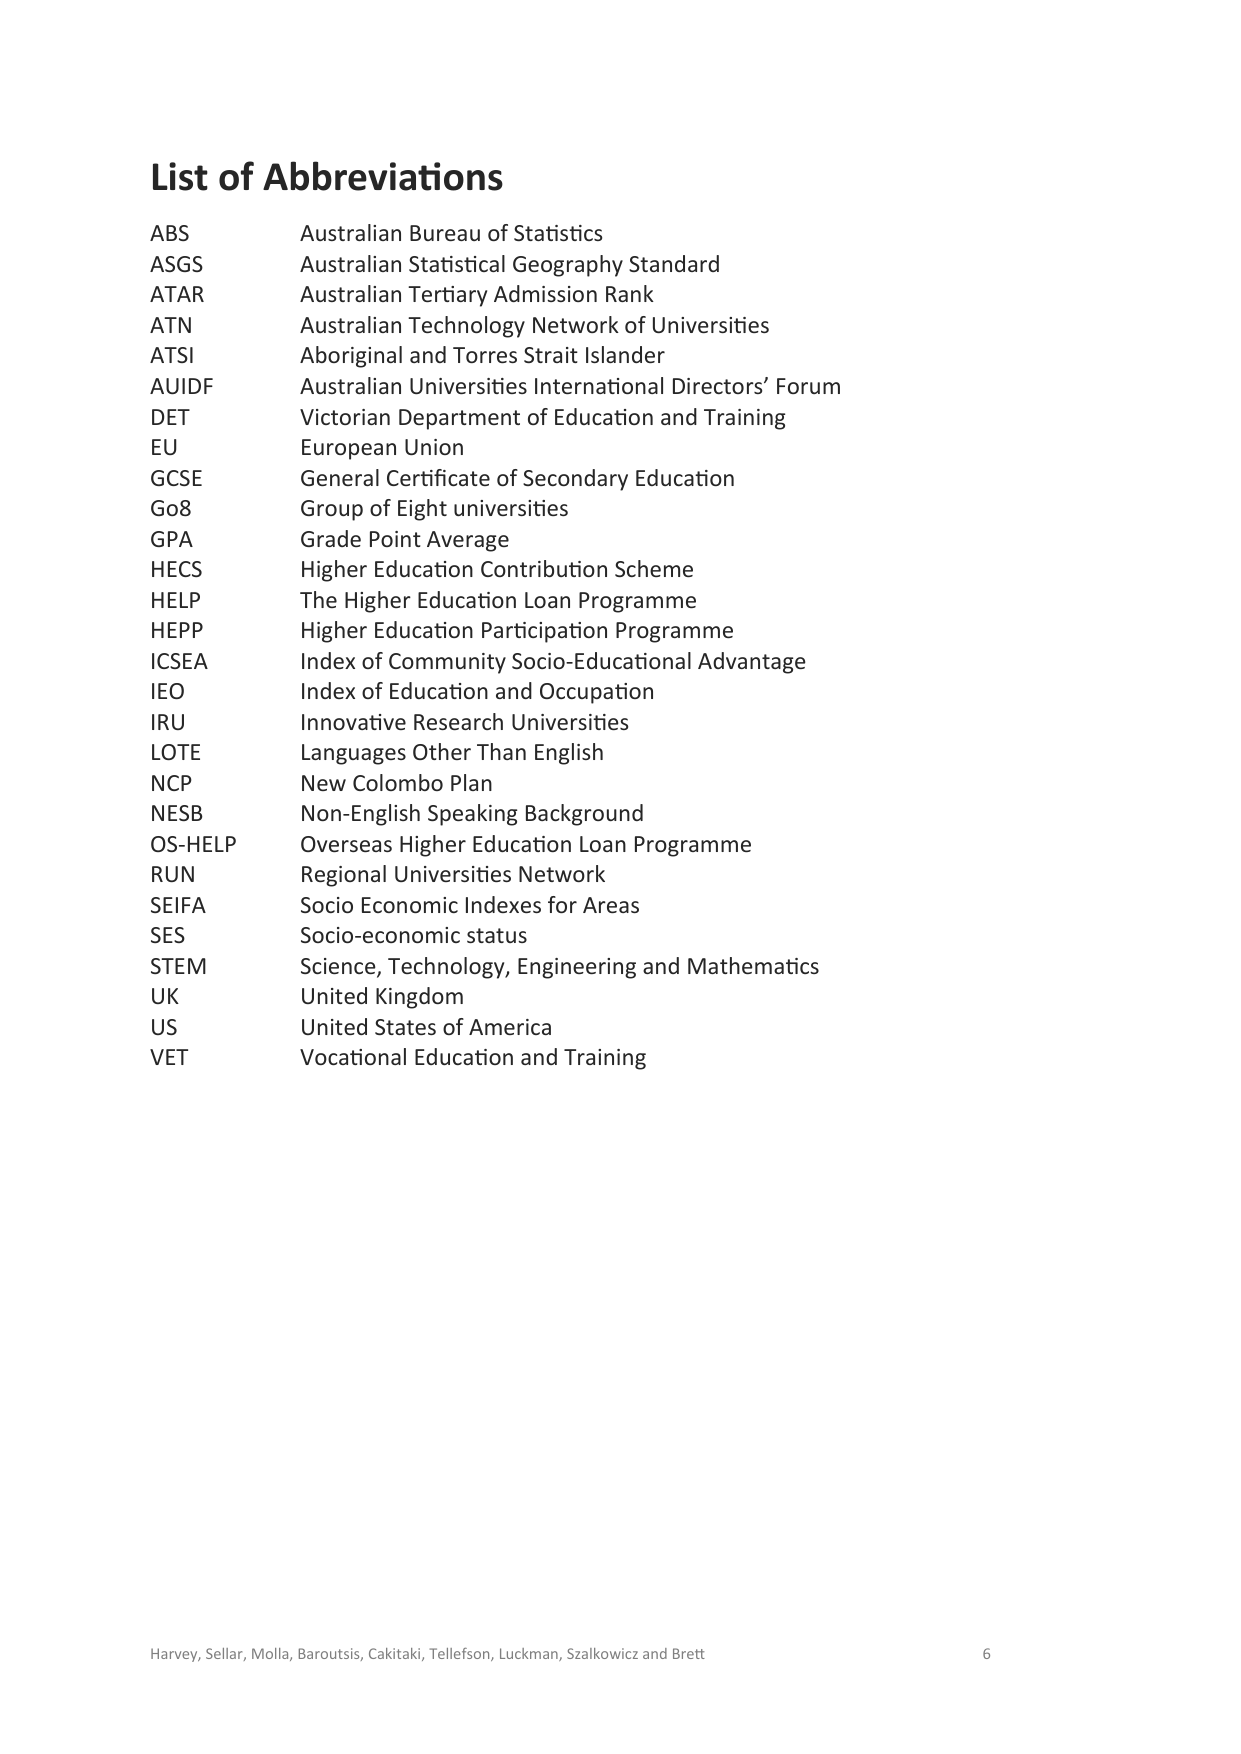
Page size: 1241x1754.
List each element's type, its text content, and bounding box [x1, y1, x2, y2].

text AUIDF Australian Universities International Directors’ Forum [150, 370, 1090, 401]
text ATN Australian Technology Network of Universities [150, 309, 1090, 339]
text NESB Non-English Speaking Background [150, 797, 1090, 828]
text Go8 Group of Eight universities [150, 492, 1090, 523]
text ASGS Australian Statistical Geography Standard [150, 248, 1090, 278]
text STEM Science, Technology, Engineering and Mathematics [150, 950, 1090, 981]
text ABS Australian Bureau of Statistics [150, 217, 1090, 248]
text IEO Index of Education and Occupation [150, 675, 1090, 706]
text HEPP Higher Education Participation Programme [150, 614, 1090, 645]
text GPA Grade Point Average [150, 523, 1090, 553]
text RUN Regional Universities Network [150, 858, 1090, 889]
text EU European Union [150, 431, 1090, 462]
text SEIFA Socio Economic Indexes for Areas [150, 889, 1090, 919]
subtitle List of Abbreviations [150, 150, 1090, 201]
text SES Socio-economic status [150, 919, 1090, 950]
text DET Victorian Department of Education and Training [150, 401, 1090, 431]
text VET Vocational Education and Training [150, 1042, 1090, 1072]
text ICSEA Index of Community Socio-Educational Advantage [150, 645, 1090, 675]
text IRU Innovative Research Universities [150, 706, 1090, 736]
text ATAR Australian Tertiary Admission Rank [150, 278, 1090, 309]
text ATSI Aboriginal and Torres Strait Islander [150, 339, 1090, 370]
text HECS Higher Education Contribution Scheme [150, 553, 1090, 584]
text US United States of America [150, 1011, 1090, 1042]
text NCP New Colombo Plan [150, 767, 1090, 797]
text HELP The Higher Education Loan Programme [150, 584, 1090, 614]
text OS-HELP Overseas Higher Education Loan Programme [150, 828, 1090, 858]
text LOTE Languages Other Than English [150, 736, 1090, 767]
text UK United Kingdom [150, 981, 1090, 1011]
text GCSE General Certificate of Secondary Education [150, 462, 1090, 492]
